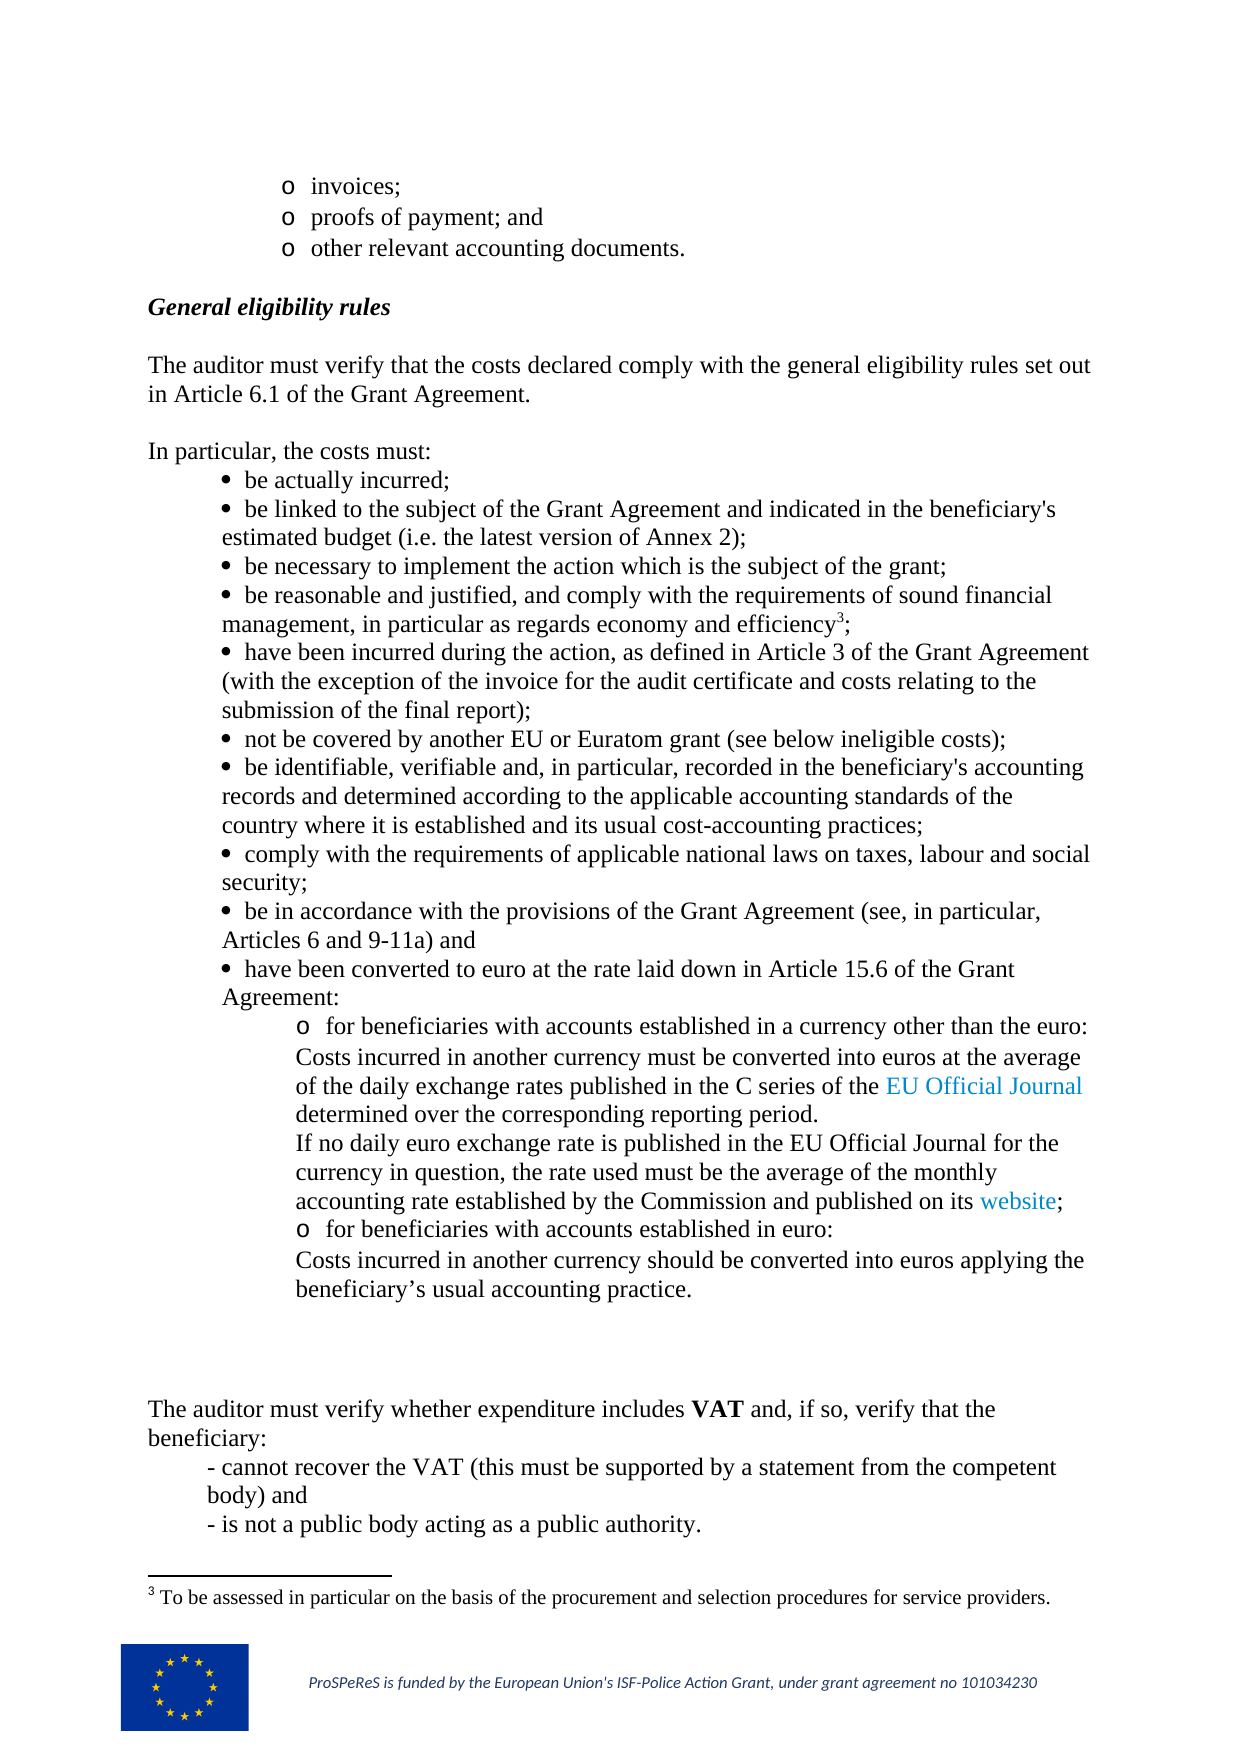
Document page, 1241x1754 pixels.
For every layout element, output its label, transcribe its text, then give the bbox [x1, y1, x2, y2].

text comply with the requirements of applicable national laws on taxes, labour and social [148, 839, 1122, 867]
text Articles 6 and 9-11a) and [148, 925, 1122, 954]
text o other relevant accounting documents. [148, 233, 1122, 264]
text records and determined according to the applicable accounting standards of the [148, 781, 1122, 810]
text o for beneficiaries with accounts established in euro: [148, 1214, 1122, 1245]
text currency in question, the rate used must be the average of the monthly [148, 1157, 1122, 1186]
text of the daily exchange rates published in the C series of the EU Official Journal [148, 1071, 1122, 1099]
picture [120, 1644, 249, 1731]
text have been incurred during the action, as defined in Article 3 of the Grant Agreement [148, 637, 1122, 666]
text be identifiable, verifiable and, in particular, recorded in the beneficiary's accounting [148, 752, 1122, 781]
text (with the exception of the invoice for the audit certificate and costs relating to the [148, 666, 1122, 695]
text have been converted to euro at the rate laid down in Article 15.6 of the Grant [148, 954, 1122, 982]
text The auditor must verify that the costs declared comply with the general eligibility rules set out [148, 350, 1122, 379]
text body) and [207, 1480, 1122, 1509]
text be actually incurred; [148, 465, 1122, 494]
text Agreement: [222, 982, 1122, 1011]
text estimated budget (i.e. the latest version of Annex 2); [148, 522, 1122, 551]
text not be covered by another EU or Euratom grant (see below ineligible costs); [148, 724, 1122, 752]
text Costs incurred in another currency should be converted into euros applying the [148, 1245, 1122, 1274]
text beneficiary: [148, 1423, 1122, 1452]
text in Article 6.1 of the Grant Agreement. [148, 379, 1122, 407]
text be necessary to implement the action which is the subject of the grant; [148, 551, 1122, 580]
text be reasonable and justified, and comply with the requirements of sound financial [148, 580, 1122, 609]
text country where it is established and its usual cost-accounting practices; [148, 810, 1122, 839]
text General eligibility rules [148, 292, 1122, 321]
text - cannot recover the VAT (this must be supported by a statement from the competent [207, 1452, 1122, 1480]
text submission of the final report); [148, 695, 1122, 724]
text be linked to the subject of the Grant Agreement and indicated in the beneficiary's [148, 494, 1122, 522]
text - is not a public body acting as a public authority. [207, 1509, 1122, 1538]
text o invoices; [148, 171, 1122, 202]
text If no daily euro exchange rate is published in the EU Official Journal for the [148, 1128, 1122, 1157]
text security; [148, 867, 1122, 896]
text The auditor must verify whether expenditure includes VAT and, if so, verify that the [148, 1394, 1122, 1423]
text o for beneficiaries with accounts established in a currency other than the euro: [148, 1011, 1122, 1042]
text management, in particular as regards economy and efficiency; [148, 609, 1122, 637]
text beneficiary’s usual accounting practice. [148, 1274, 1122, 1303]
text In particular, the costs must: [148, 436, 1122, 465]
text accounting rate established by the Commission and published on its website; [148, 1186, 1122, 1214]
text be in accordance with the provisions of the Grant Agreement (see, in particular, [148, 896, 1122, 925]
text determined over the corresponding reporting period. [148, 1099, 1122, 1128]
text Costs incurred in another currency must be converted into euros at the average [148, 1042, 1122, 1071]
text o proofs of payment; and [148, 202, 1122, 233]
